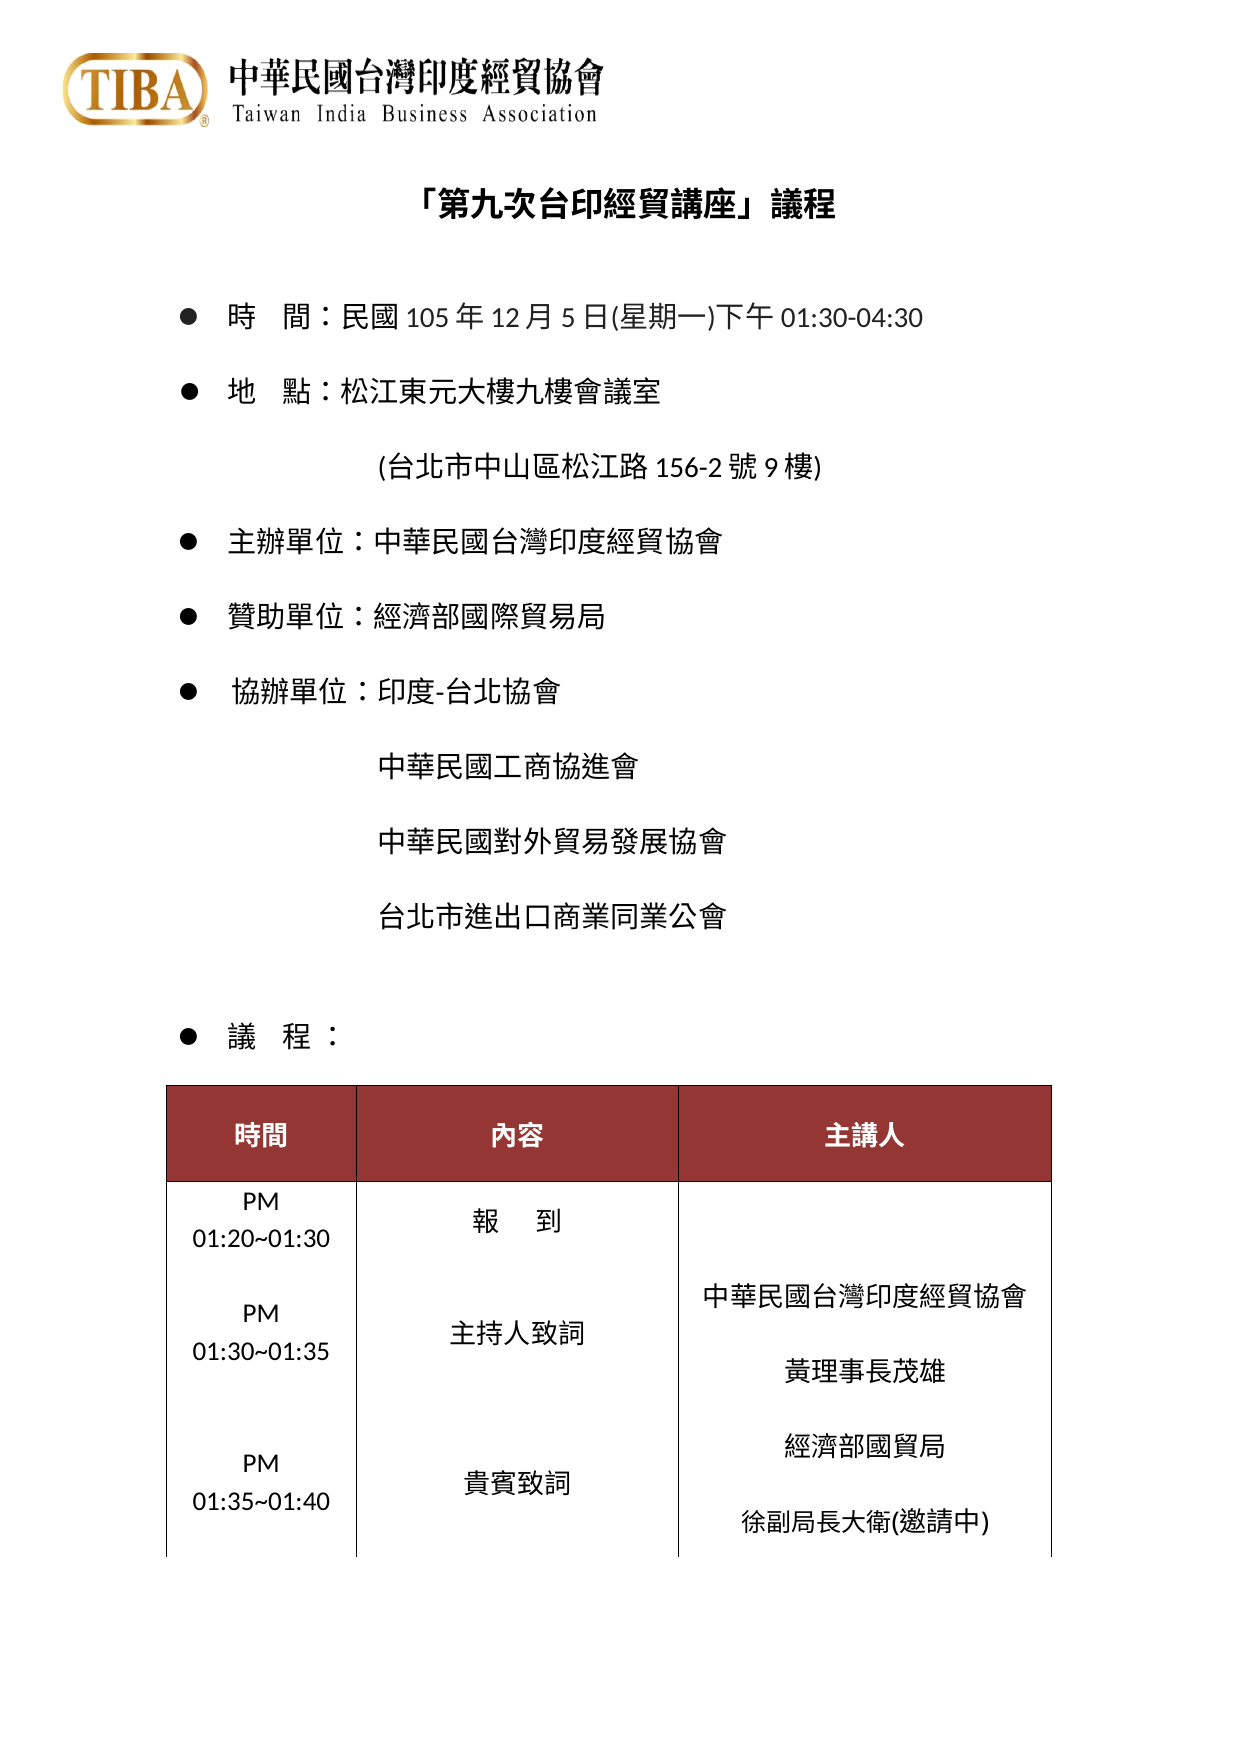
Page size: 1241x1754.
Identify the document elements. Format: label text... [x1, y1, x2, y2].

table_cell [679, 1182, 1051, 1257]
table_header 時間 [167, 1086, 356, 1181]
list 議 程 ： [177, 997, 1063, 1072]
table_cell 報 到 [357, 1182, 678, 1257]
list 地 點：松江東元大樓九樓會議室 [179, 352, 1063, 427]
table_cell 中華民國台灣印度經貿協會 黃理事長茂雄 [679, 1257, 1051, 1407]
text 「第九次台印經貿講座」議程 [177, 164, 1063, 239]
text 中華民國對外貿易發展協會 [231, 802, 1063, 877]
table_header 內容 [357, 1086, 678, 1181]
table_cell 主持人致詞 [357, 1257, 678, 1407]
text 台北市進出口商業同業公會 [231, 877, 1063, 952]
table_cell 經濟部國貿局 徐副局長大衛(邀請中) [679, 1407, 1051, 1557]
table_header 主講人 [679, 1086, 1051, 1181]
list 主辦單位：中華民國台灣印度經貿協會 [177, 502, 1063, 577]
list 協辦單位：印度-台北協會 [177, 652, 1063, 727]
table_cell PM 01:35~01:40 [167, 1407, 356, 1557]
table_cell PM 01:30~01:35 [167, 1257, 356, 1407]
table_cell PM 01:20~01:30 [167, 1182, 356, 1257]
table_cell 貴賓致詞 [357, 1407, 678, 1557]
text 中華民國工商協進會 [231, 727, 1063, 802]
text (台北市中山區松江路156-2號9樓) [227, 427, 1063, 502]
picture [62, 53, 604, 127]
list 贊助單位：經濟部國際貿易局 [177, 577, 1063, 652]
list 時 間：民國105年12月5日(星期一)下午 01:30-04:30 [177, 277, 1063, 352]
